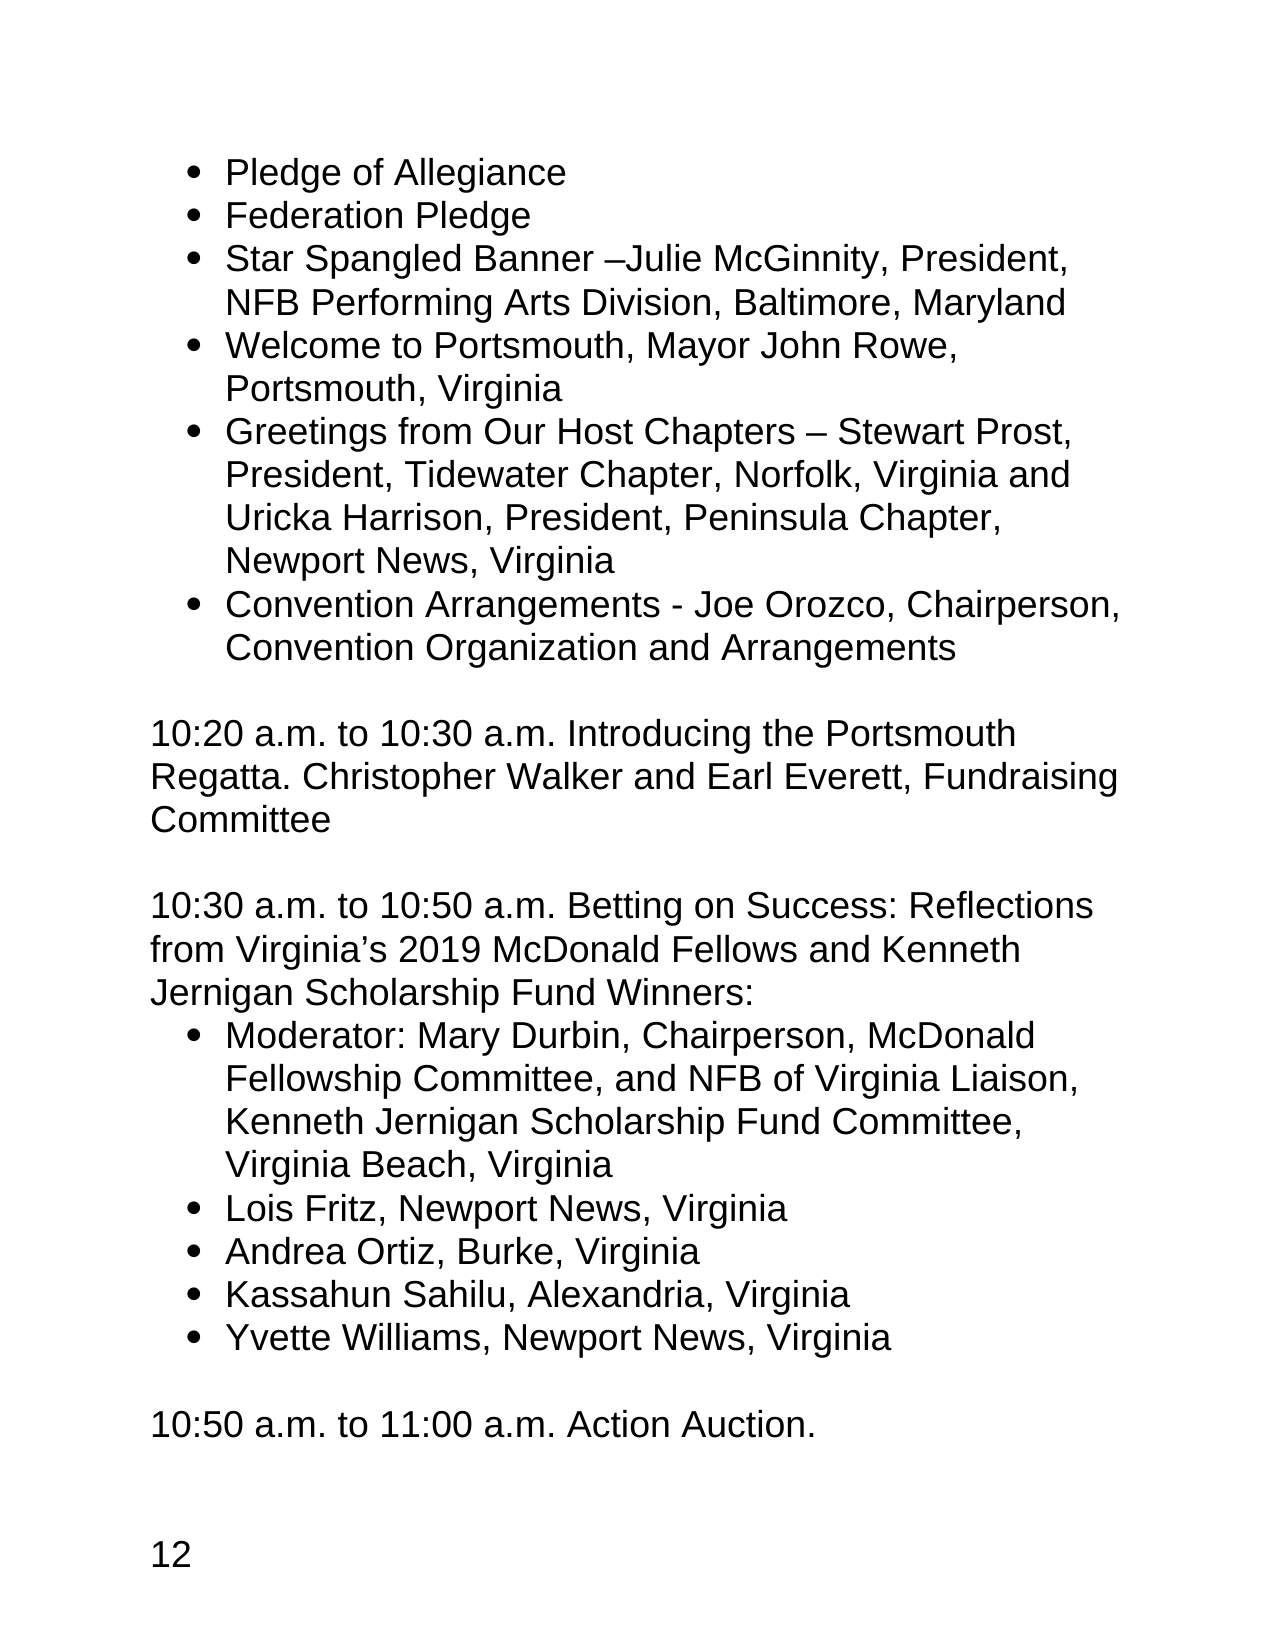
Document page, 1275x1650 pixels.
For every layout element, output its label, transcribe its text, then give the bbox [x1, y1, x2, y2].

list Greetings from Our Host Chapters – Stewart Prost, President, Tidewater Chapter, Norfolk, Virginia and Uricka Harrison, President, Peninsula Chapter, Newport News, Virginia [187, 409, 1125, 582]
text 10:20 a.m. to 10:30 a.m. Introducing the Portsmouth Regatta. Christopher Walker and Earl Everett, Fundraising Committee [150, 711, 1125, 841]
list Welcome to Portsmouth, Mayor John Rowe, Portsmouth, Virginia [187, 323, 1125, 409]
list Moderator: Mary Durbin, Chairperson, McDonald Fellowship Committee, and NFB of Virginia Liaison, Kenneth Jernigan Scholarship Fund Committee, Virginia Beach, Virginia [187, 1013, 1125, 1186]
list Pledge of Allegiance [187, 150, 1125, 193]
list Lois Fritz, Newport News, Virginia [187, 1186, 1125, 1229]
list Yvette Williams, Newport News, Virginia [187, 1315, 1125, 1359]
list Kassahun Sahilu, Alexandria, Virginia [187, 1272, 1125, 1315]
list Federation Pledge [187, 193, 1125, 236]
list Andrea Ortiz, Burke, Virginia [187, 1229, 1125, 1272]
text 10:50 a.m. to 11:00 a.m. Action Auction. [150, 1402, 1125, 1445]
text 10:30 a.m. to 10:50 a.m. Betting on Success: Reflections from Virginia’s 2019 McDonald Fellows and Kenneth Jernigan Scholarship Fund Winners: [150, 884, 1125, 1013]
list Star Spangled Banner –Julie McGinnity, President, NFB Performing Arts Division, Baltimore, Maryland [187, 236, 1125, 323]
list Convention Arrangements - Joe Orozco, Chairperson, Convention Organization and Arrangements [187, 582, 1125, 668]
